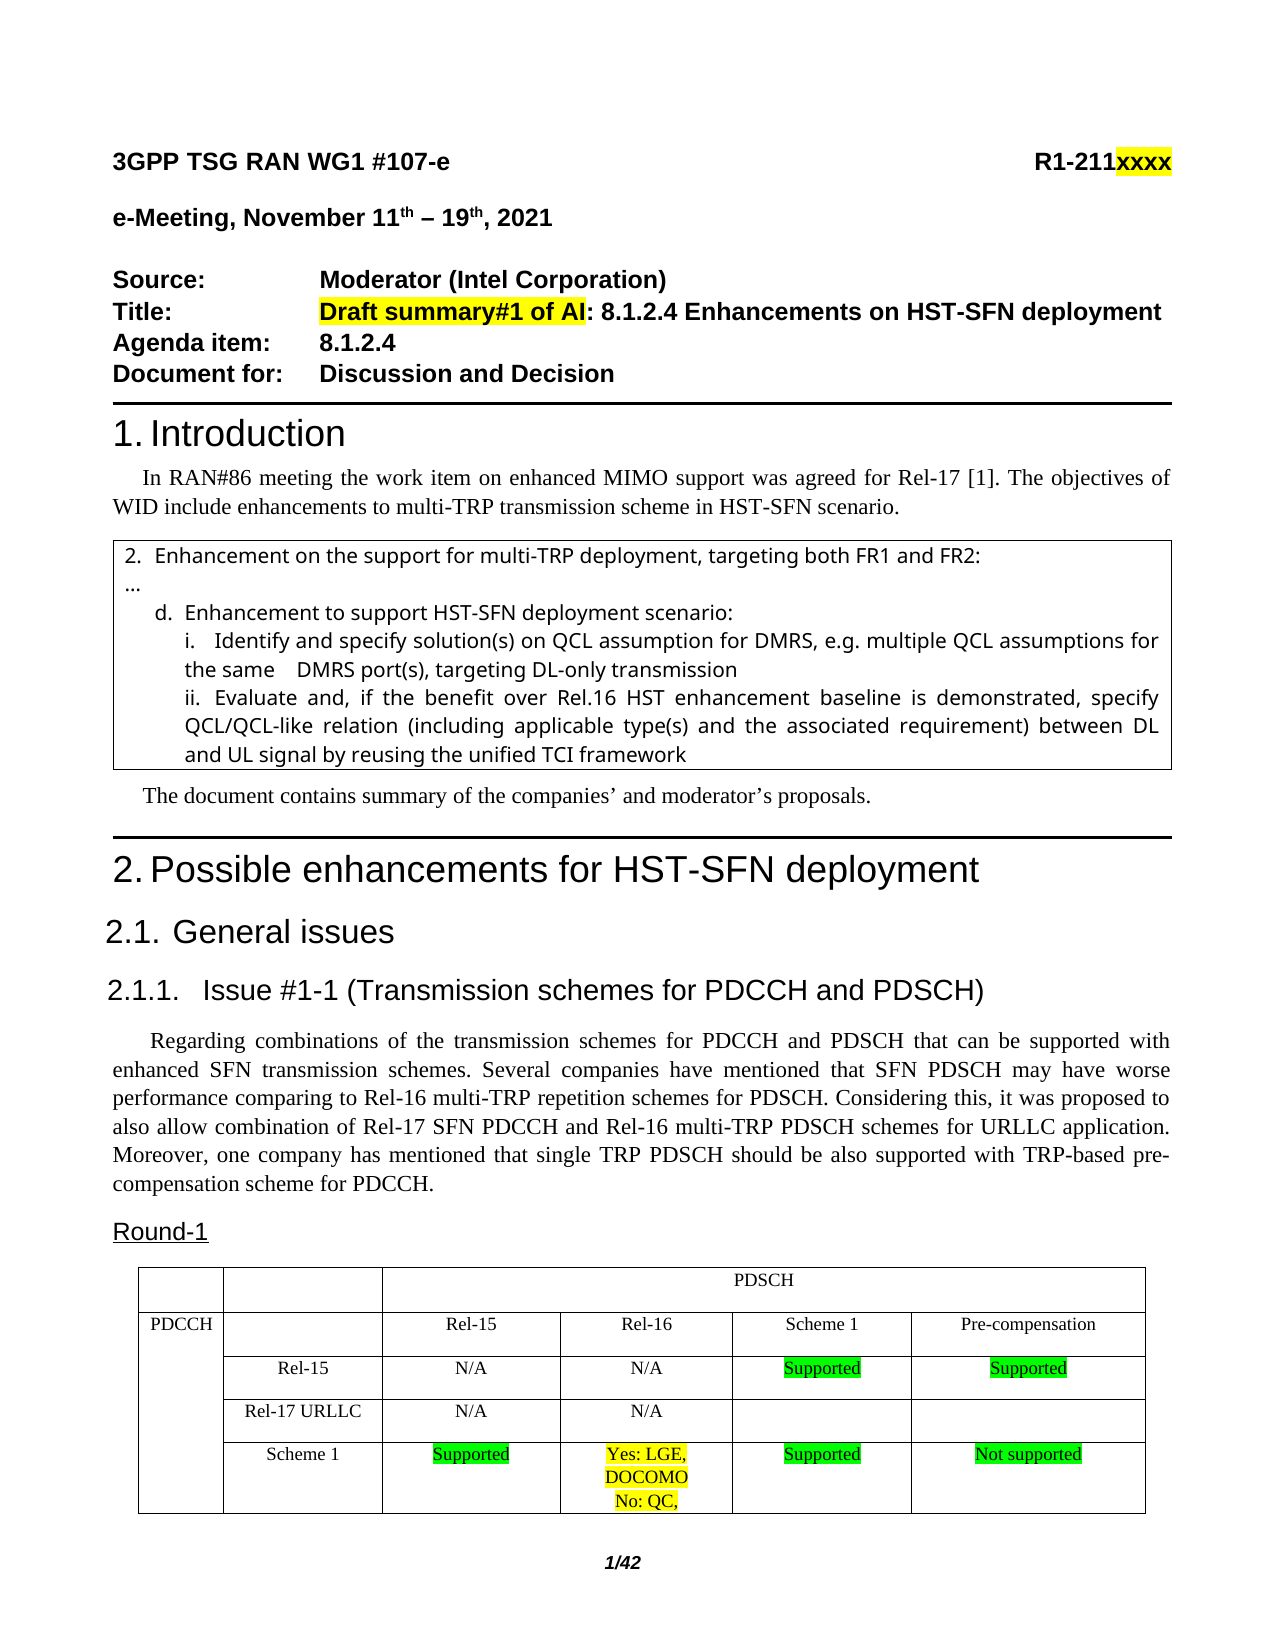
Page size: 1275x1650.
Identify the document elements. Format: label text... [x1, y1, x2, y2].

text In RAN#86 meeting the work item on enhanced MIMO support was agreed for Rel-17 [1]. The objectives of WID include enhancements to multi-TRP transmission scheme in HST-SFN scenario. [112, 464, 1172, 519]
table_cell N/A [383, 1357, 560, 1399]
table_cell Rel-15 [383, 1313, 560, 1356]
text e-Meeting, November 11th – 19th, 2021 [112, 203, 1172, 232]
table_cell Scheme 1 [733, 1313, 911, 1356]
table_cell Rel-17 URLLC [224, 1400, 382, 1442]
subtitle Introduction [112, 403, 1172, 455]
text Document for: Discussion and Decision [112, 359, 1172, 387]
table_header PDSCH [383, 1268, 1145, 1312]
table_cell Rel-15 [224, 1357, 382, 1399]
table_cell Supported [733, 1443, 911, 1513]
table_cell [912, 1400, 1145, 1442]
text Agenda item: 8.1.2.4 [112, 328, 1172, 356]
table_cell [733, 1400, 911, 1442]
text 3GPP TSG RAN WG1 #107-e R1-211xxxx [112, 147, 1172, 202]
text Title: Draft summary#1 of AI: 8.1.2.4 Enhancements on HST-SFN deployment [586, 297, 1172, 325]
table_cell N/A [561, 1357, 732, 1399]
subtitle Possible enhancements for HST-SFN deployment [112, 837, 1172, 890]
text The document contains summary of the companies’ and moderator’s proposals. [112, 782, 1172, 808]
table_cell N/A [383, 1400, 560, 1442]
table_cell Pre-compensation [912, 1313, 1145, 1356]
text Title: Draft summary#1 of AI: 8.1.2.4 Enhancements on HST-SFN deployment [112, 297, 319, 325]
subtitle Round-1 [112, 1217, 1172, 1246]
table_header [139, 1268, 223, 1312]
table_cell Supported [733, 1357, 911, 1399]
text Regarding combinations of the transmission schemes for PDCCH and PDSCH that can be supported with enhanced SFN transmission schemes. Several companies have mentioned that SFN PDSCH may have worse performance comparing to Rel-16 multi-TRP repetition schemes for PDSCH. Considering this, it was proposed to also allow combination of Rel-17 SFN PDCCH and Rel-16 multi-TRP PDSCH schemes for URLLC application. Moreover, one company has mentioned that single TRP PDSCH should be also supported with TRP-based pre-compensation scheme for PDCCH. [112, 1027, 1172, 1196]
table_cell Yes: LGE, DOCOMO No: QC, [561, 1443, 732, 1513]
table_header 2. Enhancement on the support for multi-TRP deployment, targeting both FR1 and FR2: … d. Enhancement to support HST-SFN deployment scenario: i. Identify and specify solution(s) on QCL assumption for DMRS, e.g. multiple QCL assumptions for the same DMRS port(s), targeting DL-only transmission ii. Evaluate and, if the benefit over Rel.16 HST enhancement baseline is demonstrated, specify QCL/QCL-like relation (including applicable type(s) and the associated requirement) between DL and UL signal by reusing the unified TCI framework [114, 541, 1171, 768]
table_cell Supported [383, 1443, 560, 1513]
text Source: Moderator (Intel Corporation) [112, 266, 1172, 294]
table_cell Rel-16 [561, 1313, 732, 1356]
table_cell Scheme 1 [224, 1443, 382, 1513]
subtitle General issues [105, 912, 1172, 951]
table_cell N/A [561, 1400, 732, 1442]
table_cell [224, 1313, 382, 1356]
table_header [224, 1268, 382, 1312]
subtitle Issue #1-1 (Transmission schemes for PDCCH and PDSCH) [107, 972, 1172, 1006]
table_cell Supported [912, 1357, 1145, 1399]
table_cell Not supported [912, 1443, 1145, 1513]
table_cell PDCCH [139, 1313, 223, 1513]
